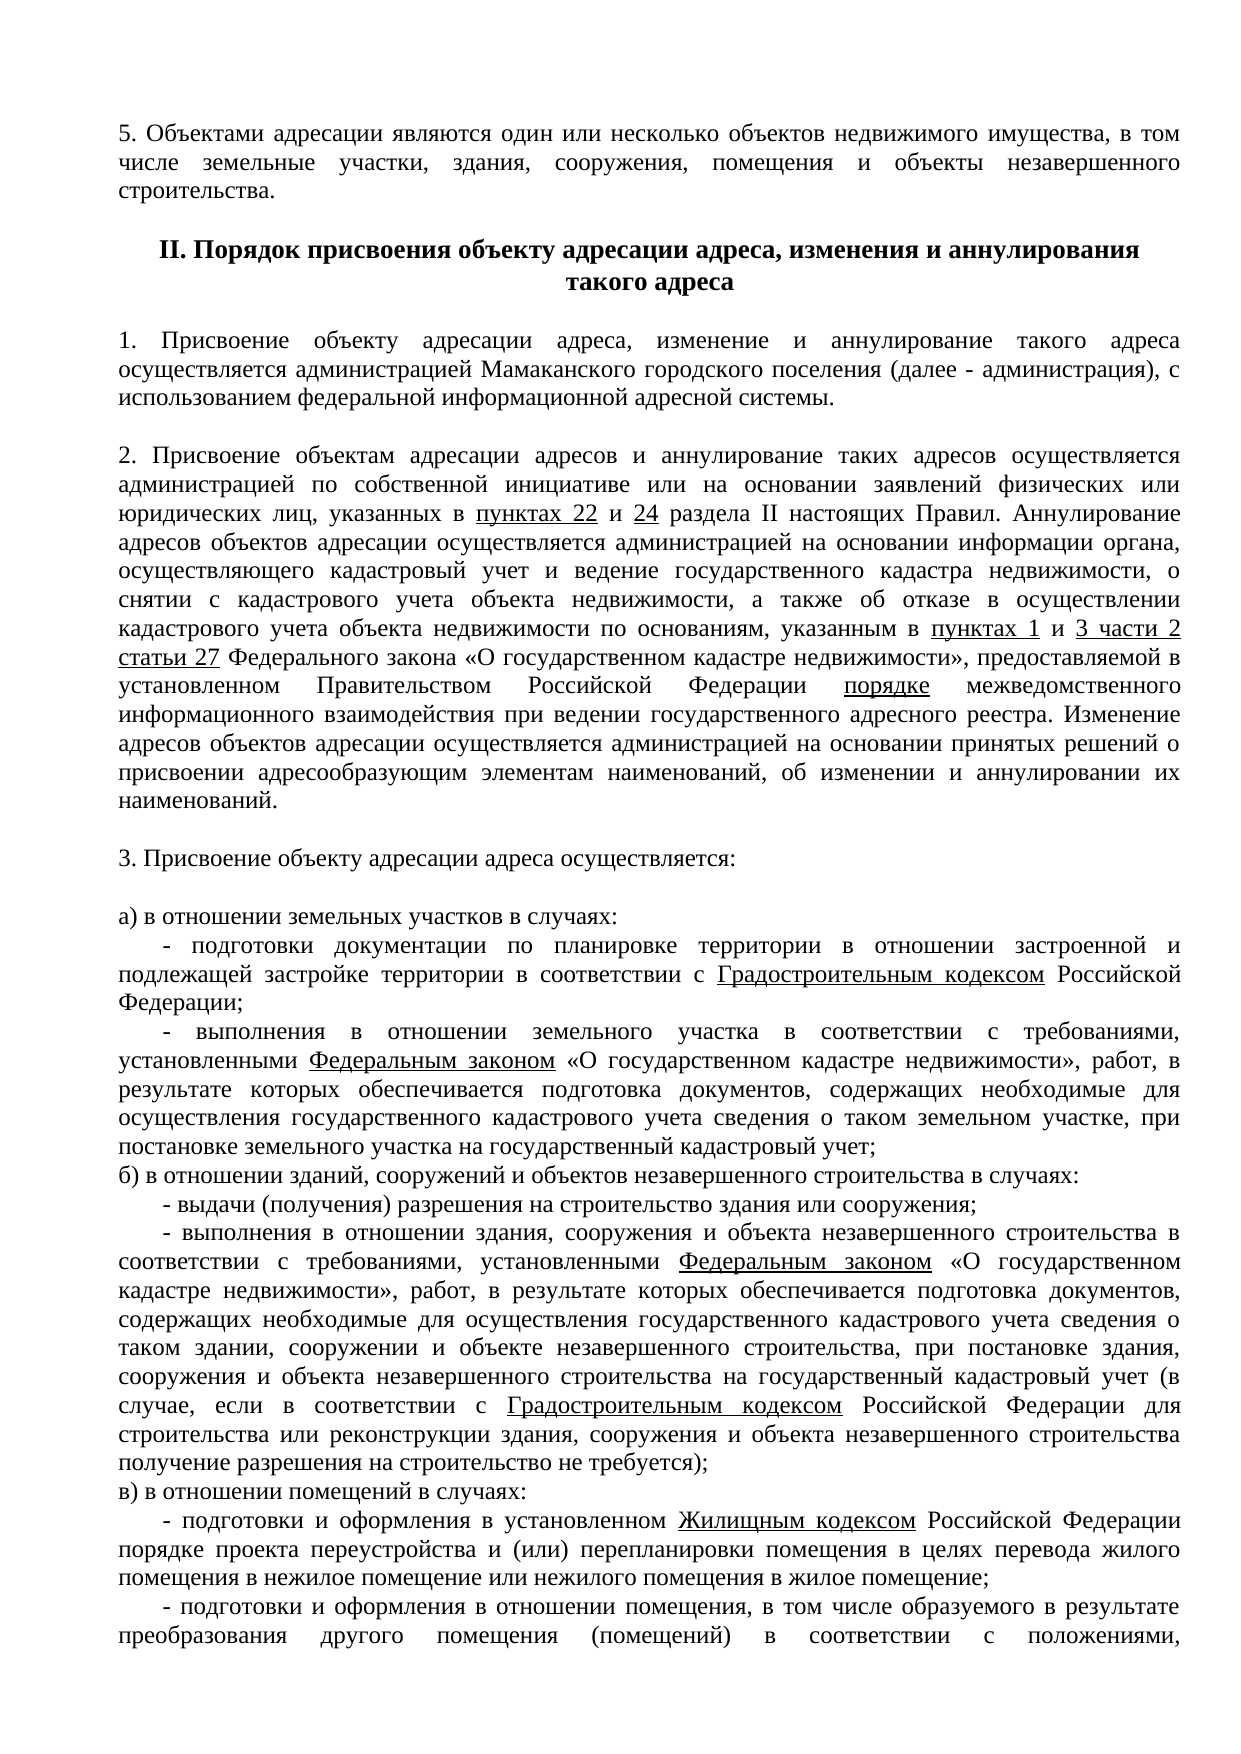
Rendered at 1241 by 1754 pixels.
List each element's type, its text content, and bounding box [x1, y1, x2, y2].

text - подготовки и оформления в установленном Жилищным кодексом Российской Федерации порядке проекта переустройства и (или) перепланировки помещения в целях перевода жилого помещения в нежилое помещение или нежилого помещения в жилое помещение; [118, 1505, 1181, 1591]
text б) в отношении зданий, сооружений и объектов незавершенного строительства в случаях: [118, 1160, 1181, 1189]
text в) в отношении помещений в случаях: [118, 1476, 1181, 1505]
text 2. Присвоение объектам адресации адресов и аннулирование таких адресов осуществляется администрацией по собственной инициативе или на основании заявлений физических или юридических лиц, указанных в пунктах 22 и 24 раздела II настоящих Правил. Аннулирование адресов объектов адресации осуществляется администрацией на основании информации органа, осуществляющего кадастровый учет и ведение государственного кадастра недвижимости, о снятии с кадастрового учета объекта недвижимости, а также об отказе в осуществлении кадастрового учета объекта недвижимости по основаниям, указанным в пунктах 1 и 3 части 2 статьи 27 Федерального закона «О государственном кадастре недвижимости», предоставляемой в установленном Правительством Российской Федерации порядке межведомственного информационного взаимодействия при ведении государственного адресного реестра. Изменение адресов объектов адресации осуществляется администрацией на основании принятых решений о присвоении адресообразующим элементам наименований, об изменении и аннулировании их наименований. [118, 440, 1181, 814]
text - выполнения в отношении здания, сооружения и объекта незавершенного строительства в соответствии с требованиями, установленными Федеральным законом «О государственном кадастре недвижимости», работ, в результате которых обеспечивается подготовка документов, содержащих необходимые для осуществления государственного кадастрового учета сведения о таком здании, сооружении и объекте незавершенного строительства, при постановке здания, сооружения и объекта незавершенного строительства на государственный кадастровый учет (в случае, если в соответствии с Градостроительным кодексом Российской Федерации для строительства или реконструкции здания, сооружения и объекта незавершенного строительства получение разрешения на строительство не требуется); [118, 1217, 1181, 1476]
text 1. Присвоение объекту адресации адреса, изменение и аннулирование такого адреса осуществляется администрацией Мамаканского городского поселения (далее - администрация), с использованием федеральной информационной адресной системы. [118, 325, 1181, 411]
text - выполнения в отношении земельного участка в соответствии с требованиями, установленными Федеральным законом «О государственном кадастре недвижимости», работ, в результате которых обеспечивается подготовка документов, содержащих необходимые для осуществления государственного кадастрового учета сведения о таком земельном участке, при постановке земельного участка на государственный кадастровый учет; [118, 1016, 1181, 1160]
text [118, 1591, 1181, 1649]
text - подготовки документации по планировке территории в отношении застроенной и подлежащей застройке территории в соответствии с Градостроительным кодексом Российской Федерации; [118, 930, 1181, 1016]
text а) в отношении земельных участков в случаях: [118, 901, 1181, 930]
text 3. Присвоение объекту адресации адреса осуществляется: [118, 843, 1181, 872]
text - выдачи (получения) разрешения на строительство здания или сооружения; [118, 1189, 1181, 1217]
text II. Порядок присвоения объекту адресации адреса, изменения и аннулирования такого адреса [118, 233, 1181, 296]
text 5. Объектами адресации являются один или несколько объектов недвижимого имущества, в том числе земельные участки, здания, сооружения, помещения и объекты незавершенного строительства. [118, 118, 1181, 204]
